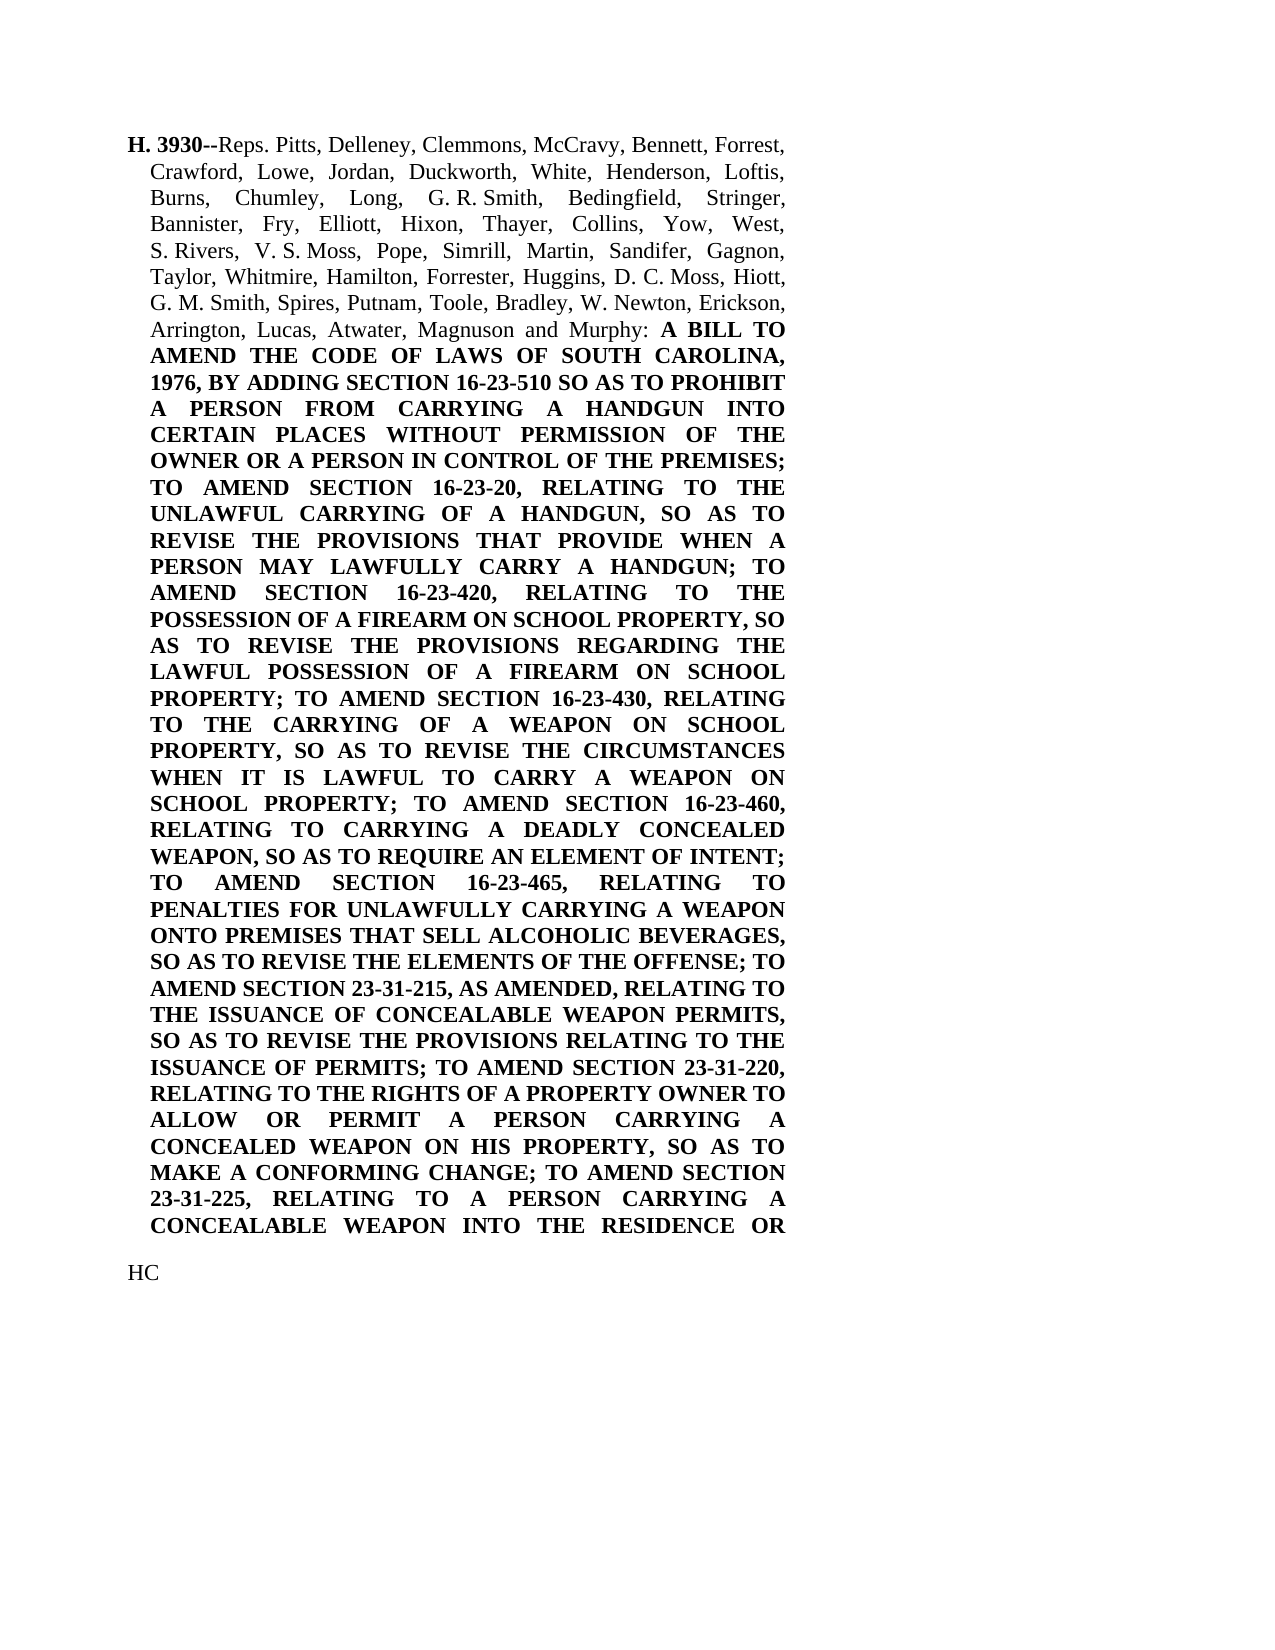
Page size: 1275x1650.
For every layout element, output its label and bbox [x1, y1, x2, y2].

text [127, 131, 786, 1238]
